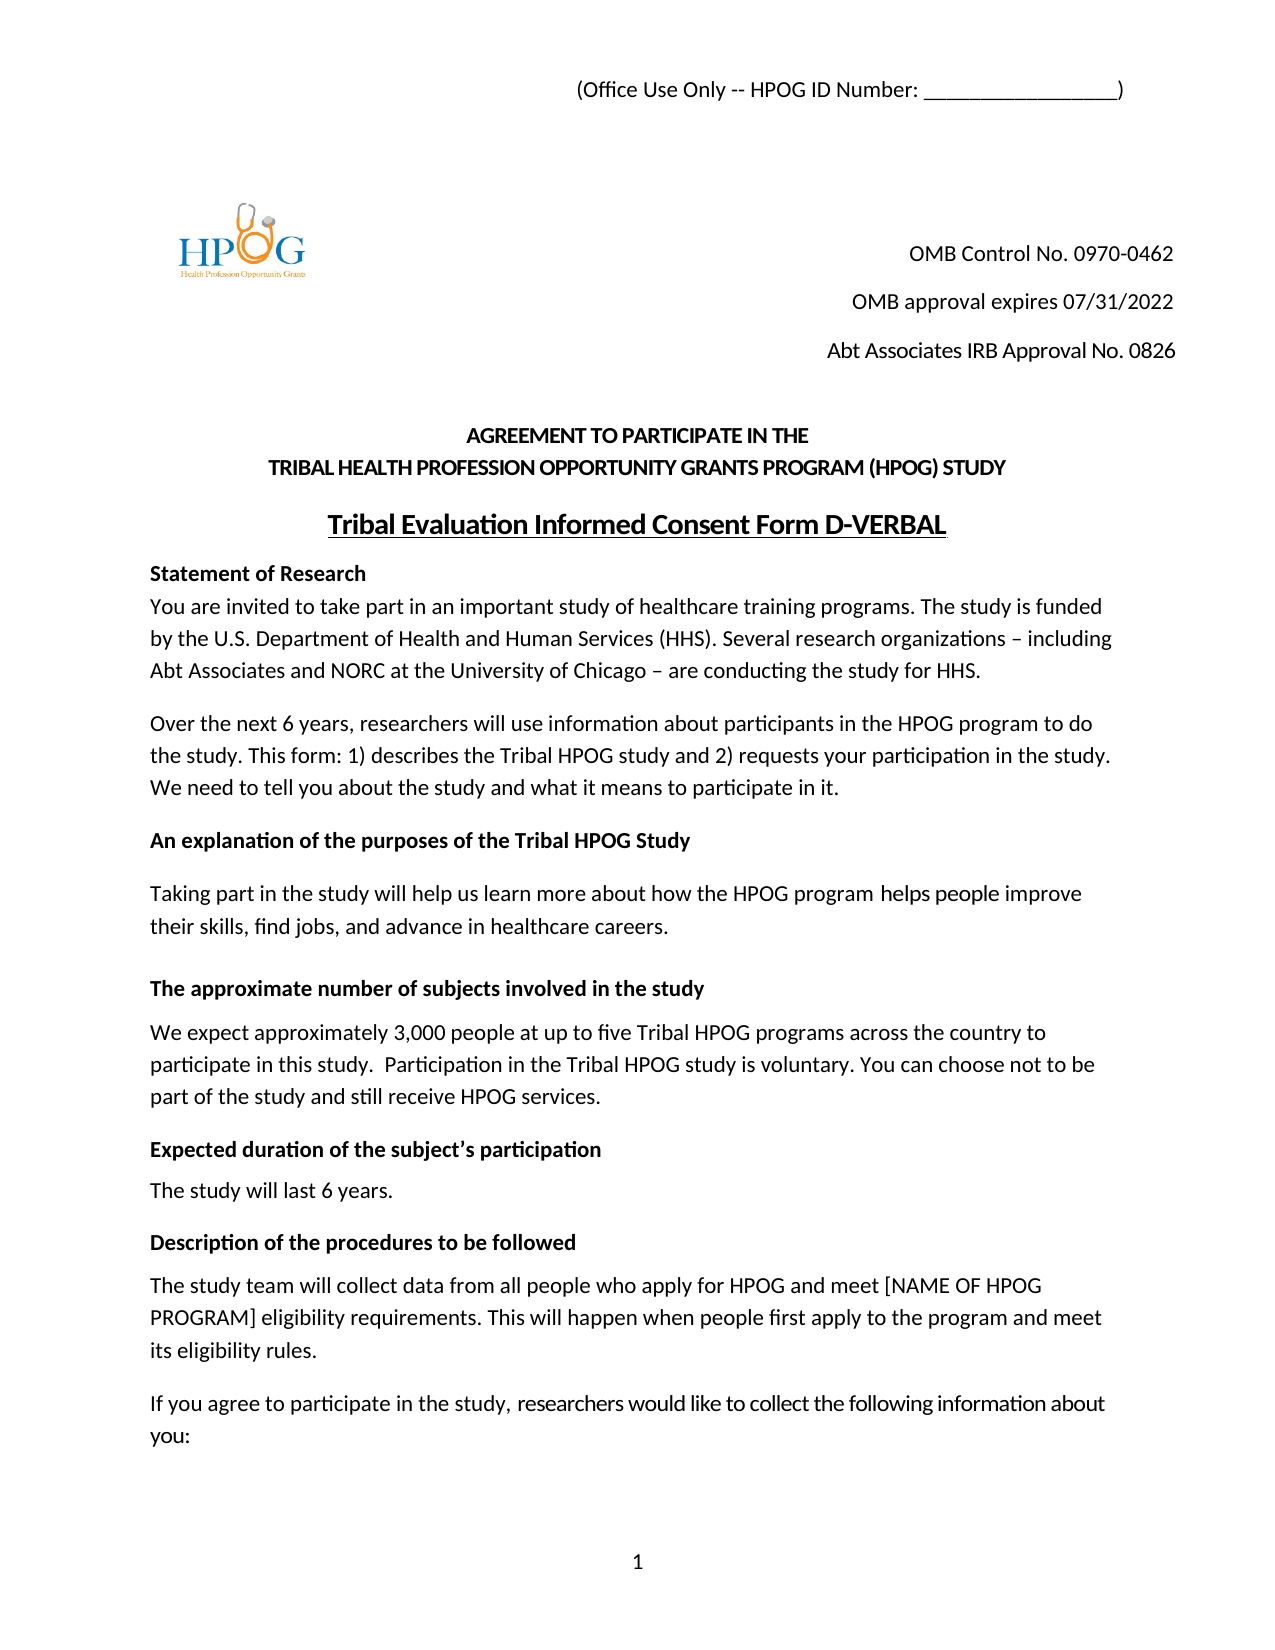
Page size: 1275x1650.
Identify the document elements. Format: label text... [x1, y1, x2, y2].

text Description of the procedures to be followed [150, 1219, 1087, 1256]
table_header OMB Control No. 0970-0462 OMB approval expires 07/31/2022 Abt Associates IRB Approval No. 0826 [152, 203, 1176, 421]
text Over the next 6 years, researchers will use information about participants in the HPOG program to do the study. This form: 1) describes the Tribal HPOG study and 2) requests your participation in the study. We need to tell you about the study and what it means to participate in it. [150, 709, 1125, 802]
text Taking part in the study will help us learn more about how the HPOG program helps people improve their skills, find jobs, and advance in healthcare careers. [150, 879, 1125, 940]
text Tribal Evaluation Informed Consent Form D-VERBAL [150, 506, 1125, 542]
text You are invited to take part in an important study of healthcare training programs. The study is funded by the U.S. Department of Health and Human Services (HHS). Several research organizations – including Abt Associates and NORC at the University of Chicago – are conducting the study for HHS. [150, 592, 1125, 684]
text The study will last 6 years. [150, 1176, 1125, 1204]
text AGREEMENT TO PARTICIPATE IN THE TRIBAL HEALTH PROFESSION OPPORTUNITY GRANTS PROGRAM (HPOG) STUDY [150, 421, 1125, 481]
text The approximate number of subjects involved in the study [150, 965, 1087, 1002]
text An explanation of the purposes of the Tribal HPOG Study [150, 827, 1125, 854]
subtitle Statement of Research [150, 559, 1125, 588]
text If you agree to participate in the study, researchers would like to collect the following information about you: [150, 1389, 1125, 1449]
text We expect approximately 3,000 people at up to five Tribal HPOG programs across the country to participate in this study. Participation in the Tribal HPOG study is voluntary. You can choose not to be part of the study and still receive HPOG services. [150, 1018, 1125, 1110]
text The study team will collect data from all people who apply for HPOG and meet [NAME OF HPOG PROGRAM] eligibility requirements. This will happen when people first apply to the program and meet its eligibility rules. [150, 1271, 1125, 1364]
text Expected duration of the subject’s participation [150, 1135, 1125, 1163]
